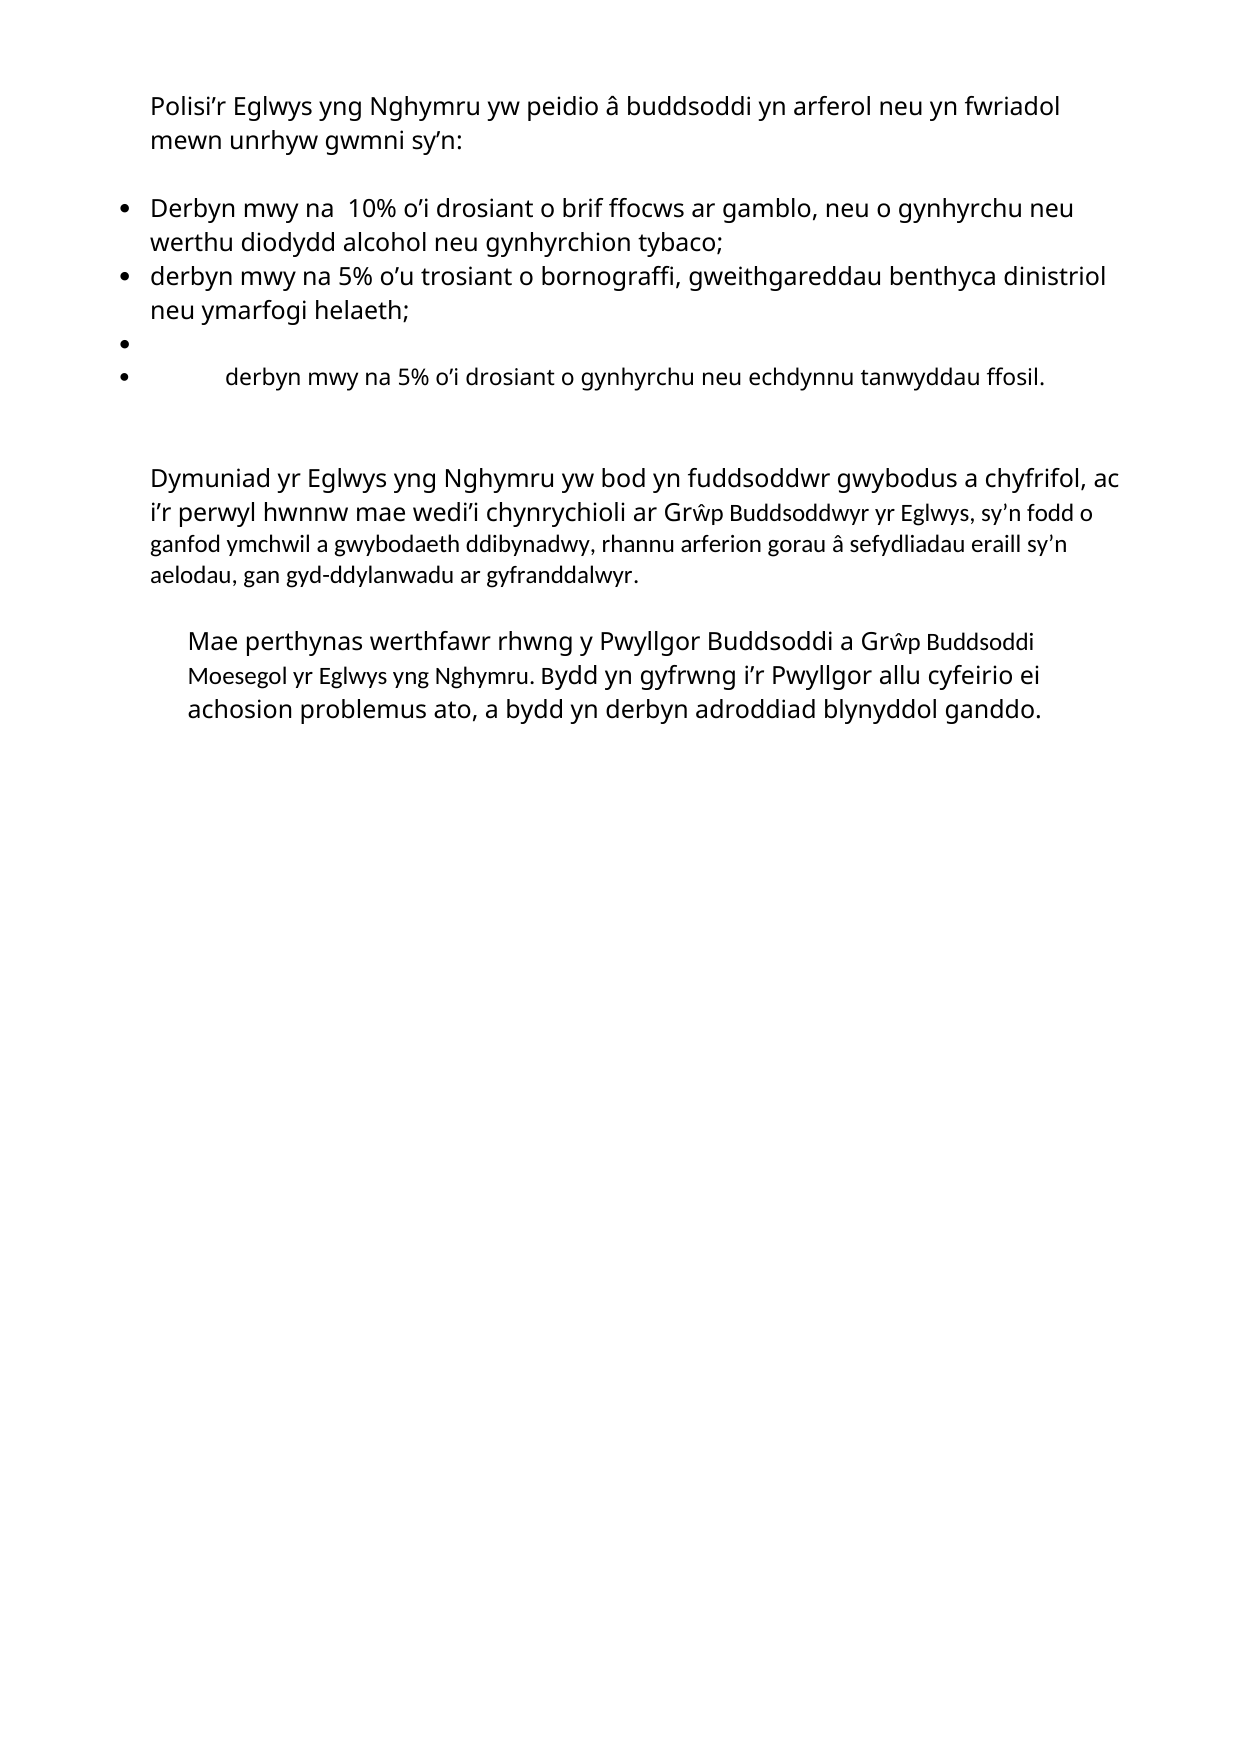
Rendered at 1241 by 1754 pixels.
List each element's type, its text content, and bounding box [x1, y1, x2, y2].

list derbyn mwy na 5% o’i drosiant o gynhyrchu neu echdynnu tanwyddau ffosil. [106, 361, 1139, 392]
text Mae perthynas werthfawr rhwng y Pwyllgor Buddsoddi a Grŵp Buddsoddi Moesegol yr Eglwys yng Nghymru. Bydd yn gyfrwng i’r Pwyllgor allu cyfeirio ei achosion problemus ato, a bydd yn derbyn adroddiad blynyddol ganddo. [187, 624, 1120, 726]
list derbyn mwy na 5% o’u trosiant o bornograffi, gweithgareddau benthyca dinistriol neu ymarfogi helaeth; [120, 259, 1139, 327]
text Dymuniad yr Eglwys yng Nghymru yw bod yn fuddsoddwr gwybodus a chyfrifol, ac i’r perwyl hwnnw mae wedi’i chynrychioli ar Grŵp Buddsoddwyr yr Eglwys, sy’n fodd o ganfod ymchwil a gwybodaeth ddibynadwy, rhannu arferion gorau â sefydliadau eraill sy’n aelodau, gan gyd-ddylanwadu ar gyfranddalwyr. [150, 426, 1139, 590]
text Polisi’r Eglwys yng Nghymru yw peidio â buddsoddi yn arferol neu yn fwriadol mewn unrhyw gwmni sy’n: [120, 89, 1139, 157]
list Derbyn mwy na 10% o’i drosiant o brif ffocws ar gamblo, neu o gynhyrchu neu werthu diodydd alcohol neu gynhyrchion tybaco; [120, 191, 1139, 259]
